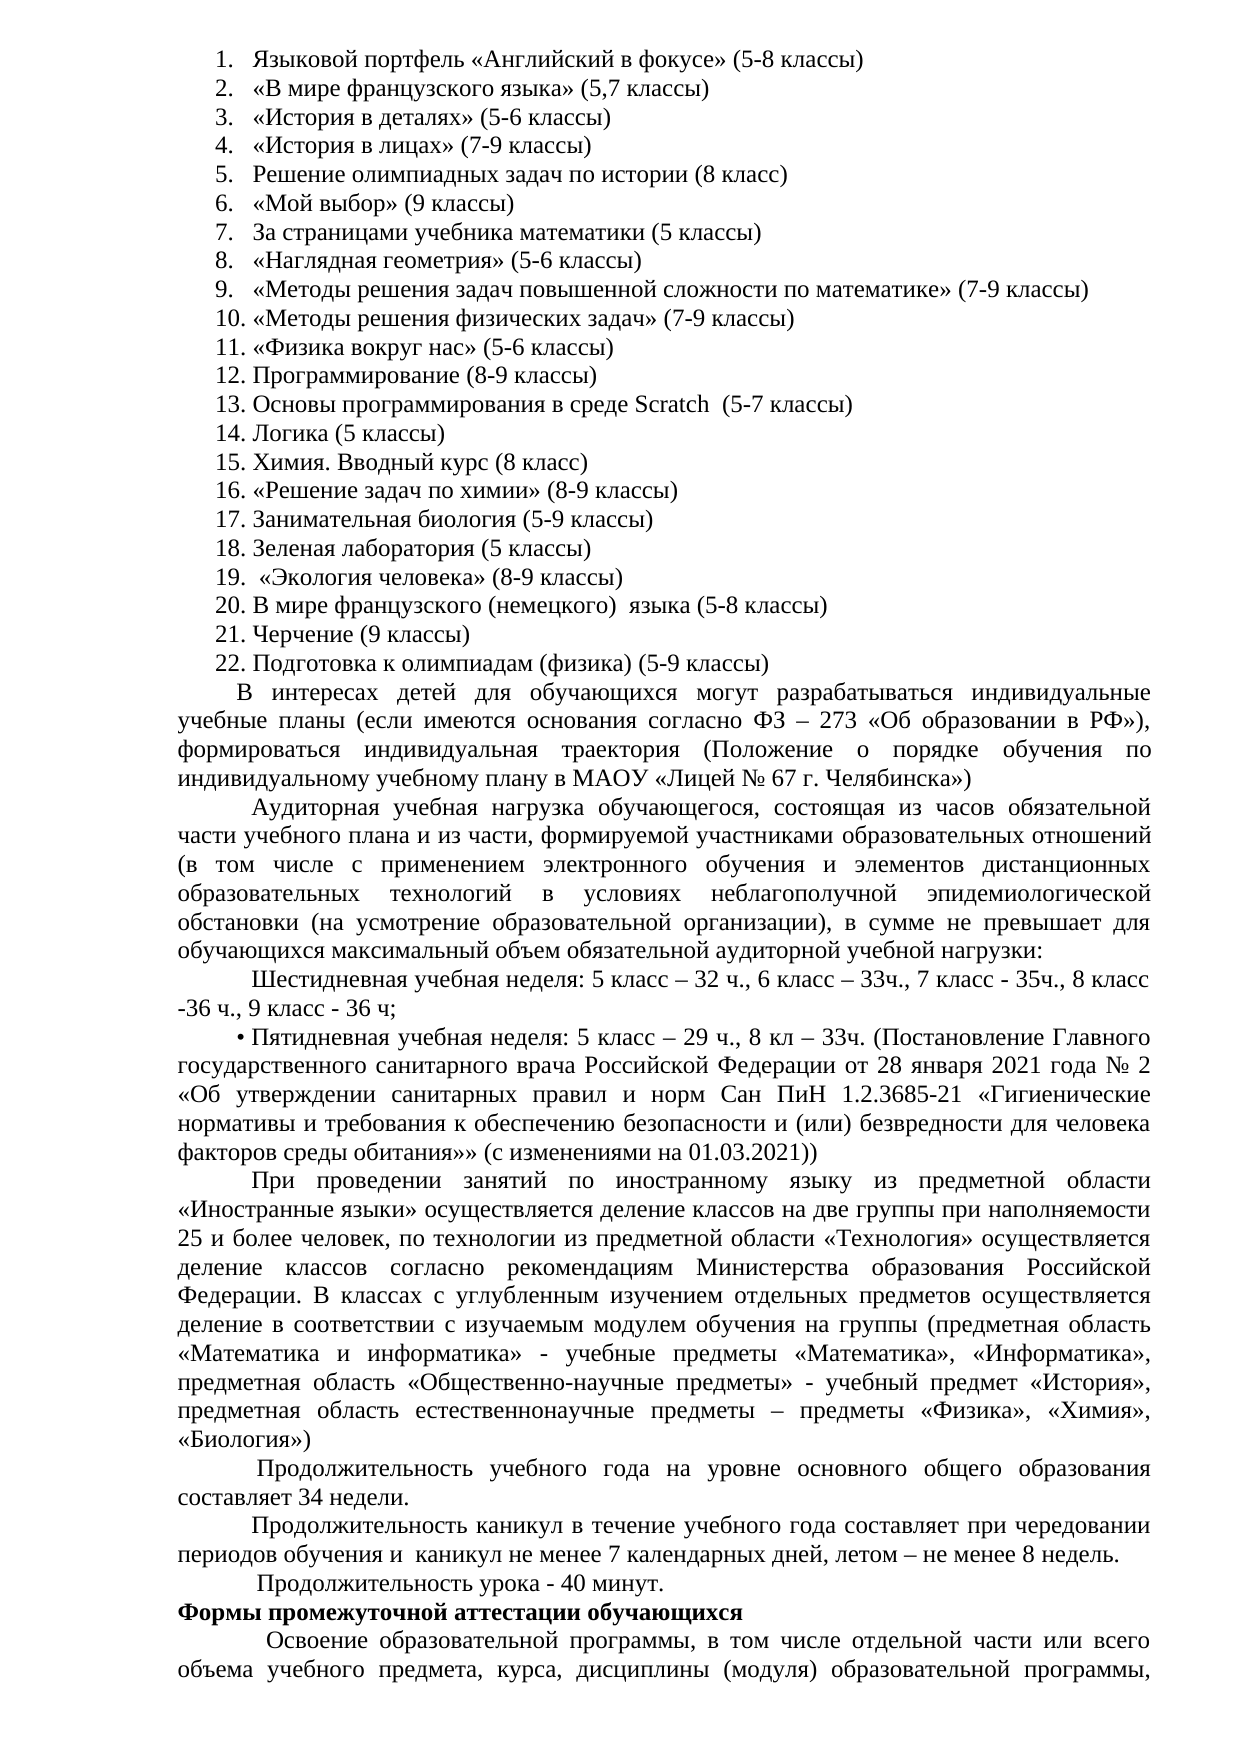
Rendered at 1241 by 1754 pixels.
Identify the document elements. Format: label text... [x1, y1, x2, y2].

list Программирование (8-9 классы) [215, 361, 1152, 389]
list «Мой выбор» (9 классы) [215, 188, 1152, 217]
list Занимательная биология (5-9 классы) [215, 504, 1152, 533]
list Решение олимпиадных задач по истории (8 класс) [215, 159, 1152, 188]
list Языковой портфель «Английский в фокусе» (5-8 классы) [215, 44, 1152, 73]
list Химия. Вводный курс (8 класс) [215, 447, 1152, 476]
list Пятидневная учебная неделя: 5 класс – 29 ч., 8 кл – 33ч. (Постановление Главного государственного санитарного врача Российской Федерации от 28 января 2021 года № 2 «Об утверждении санитарных правил и норм Сан ПиН 1.2.3685-21 «Гигиенические нормативы и требования к обеспечению безопасности и (или) безвредности для человека факторов среды обитания»» (с изменениями на 01.03.2021)) [177, 1022, 1152, 1166]
text Продолжительность урока - 40 минут. [177, 1568, 1152, 1597]
list Черчение (9 классы) [215, 619, 1152, 648]
list «Наглядная геометрия» (5-6 классы) [215, 246, 1152, 274]
text В интересах детей для обучающихся могут разрабатываться индивидуальные учебные планы (если имеются основания согласно ФЗ – 273 «Об образовании в РФ»), формироваться индивидуальная траектория (Положение о порядке обучения по индивидуальному учебному плану в МАОУ «Лицей № 67 г. Челябинска») [177, 677, 1152, 792]
list «Методы решения задач повышенной сложности по математике» (7-9 классы) [215, 274, 1152, 303]
list Подготовка к олимпиадам (физика) (5-9 классы) [215, 648, 1152, 677]
list «В мире французского языка» (5,7 классы) [215, 73, 1152, 102]
list «Методы решения физических задач» (7-9 классы) [215, 303, 1152, 332]
list Логика (5 классы) [215, 418, 1152, 447]
text Аудиторная учебная нагрузка обучающегося, состоящая из часов обязательной части учебного плана и из части, формируемой участниками образовательных отношений (в том числе с применением электронного обучения и элементов дистанционных образовательных технологий в условиях неблагополучной эпидемиологической обстановки (на усмотрение образовательной организации), в сумме не превышает для обучающихся максимальный объем обязательной аудиторной учебной нагрузки: [177, 792, 1152, 964]
list «Решение задач по химии» (8-9 классы) [215, 476, 1152, 504]
list Зеленая лаборатория (5 классы) [215, 533, 1152, 562]
list За страницами учебника математики (5 классы) [215, 217, 1152, 246]
list Основы программирования в среде Scratch (5-7 классы) [215, 389, 1152, 418]
text Формы промежуточной аттестации обучающихся [177, 1597, 1152, 1626]
text Продолжительность учебного года на уровне основного общего образования составляет 34 недели. [177, 1453, 1152, 1511]
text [177, 1626, 1152, 1683]
text Шестидневная учебная неделя: 5 класс – 32 ч., 6 класс – 33ч., 7 класс - 35ч., 8 класс -36 ч., 9 класс - 36 ч; [177, 964, 1152, 1022]
list «Экология человека» (8-9 классы) [215, 562, 1152, 591]
text При проведении занятий по иностранному языку из предметной области «Иностранные языки» осуществляется деление классов на две группы при наполняемости 25 и более человек, по технологии из предметной области «Технология» осуществляется деление классов согласно рекомендациям Министерства образования Российской Федерации. В классах с углубленным изучением отдельных предметов осуществляется деление в соответствии с изучаемым модулем обучения на группы (предметная область «Математика и информатика» - учебные предметы «Математика», «Информатика», предметная область «Общественно-научные предметы» - учебный предмет «История», предметная область естественнонаучные предметы – предметы «Физика», «Химия», «Биология») [177, 1166, 1152, 1453]
text Продолжительность каникул в течение учебного года составляет при чередовании периодов обучения и каникул не менее 7 календарных дней, летом – не менее 8 недель. [177, 1511, 1152, 1568]
list «История в деталях» (5-6 классы) [215, 102, 1152, 131]
list «История в лицах» (7-9 классы) [215, 131, 1152, 159]
list В мире французского (немецкого) языка (5-8 классы) [215, 591, 1152, 619]
list «Физика вокруг нас» (5-6 классы) [215, 332, 1152, 361]
